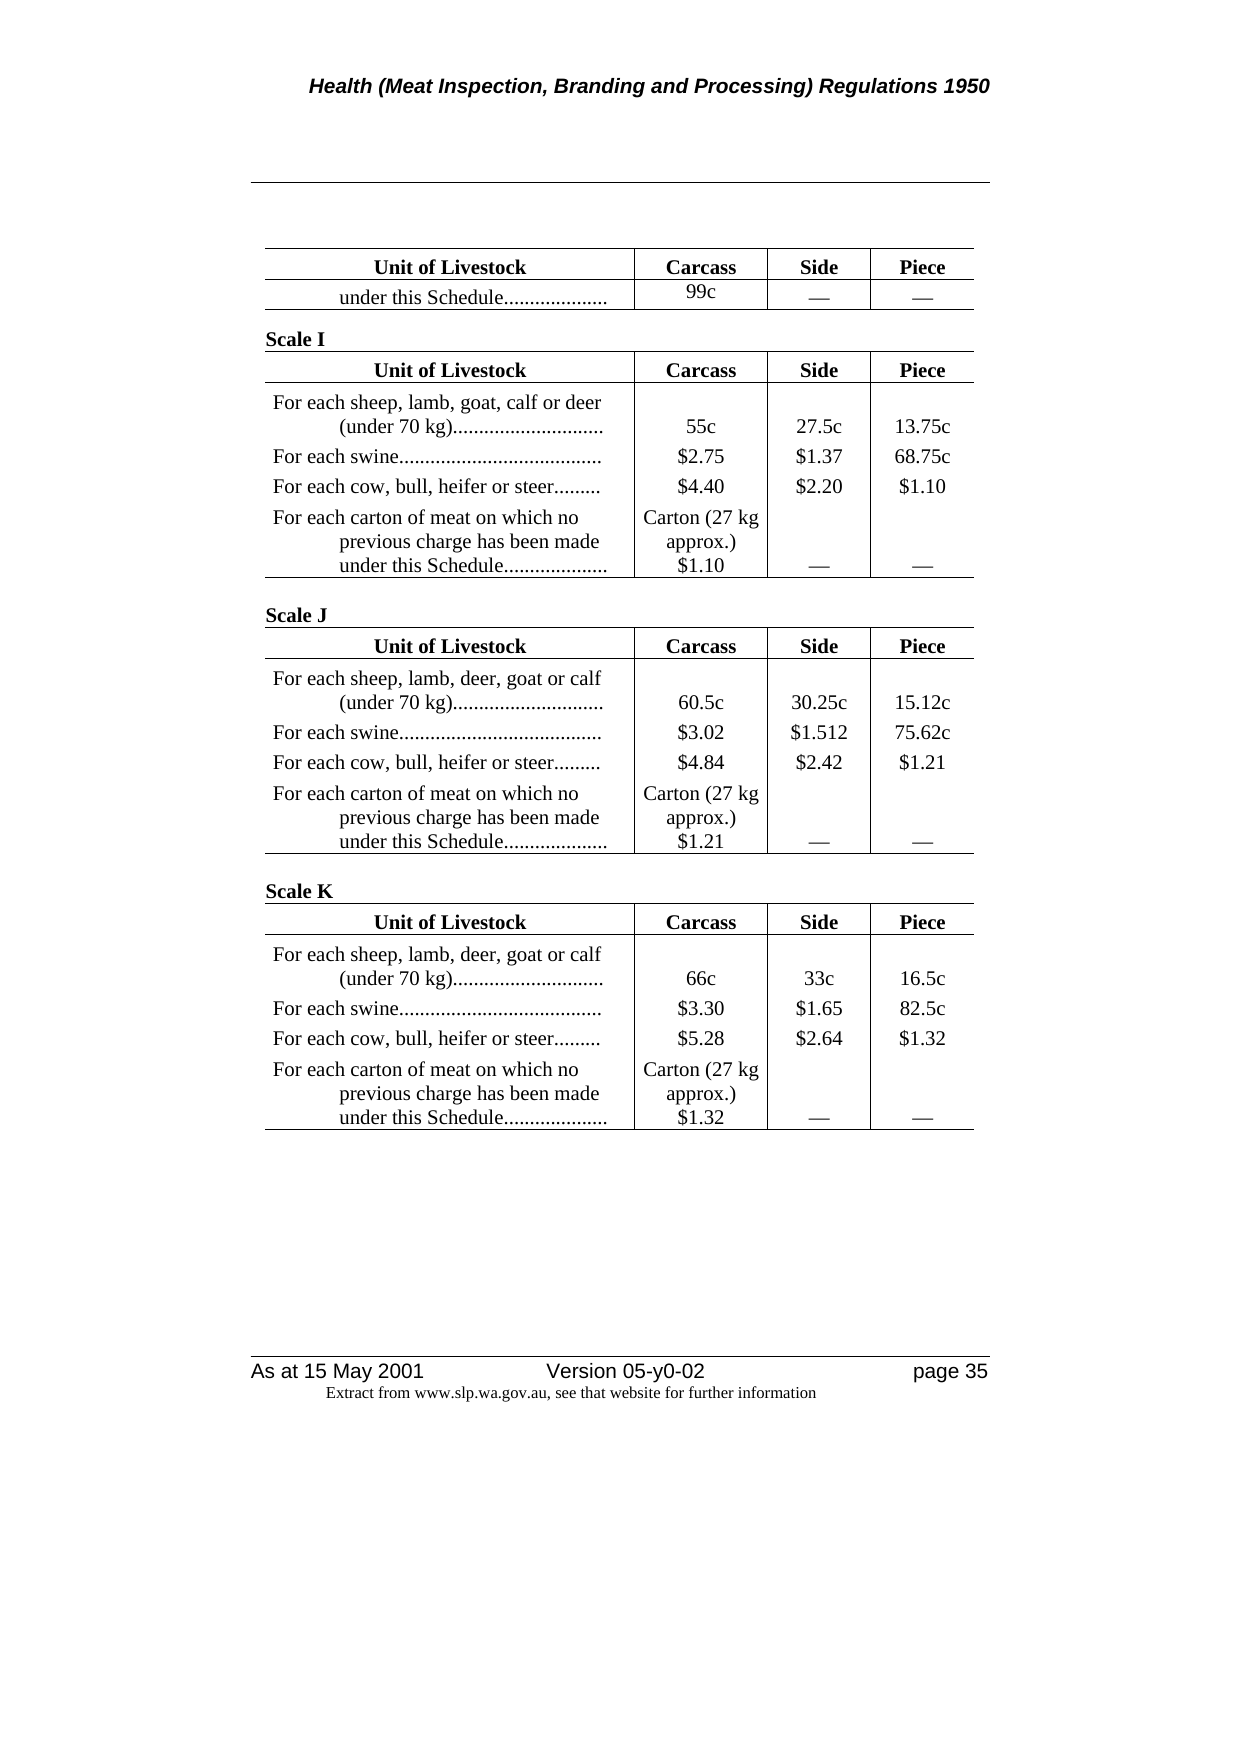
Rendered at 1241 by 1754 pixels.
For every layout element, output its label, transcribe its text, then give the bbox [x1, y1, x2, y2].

table_cell Carton (27 kg approx.) $1.32 [635, 1050, 767, 1129]
table_cell $4.84 [635, 744, 767, 774]
table_cell $3.30 [635, 990, 767, 1020]
table_cell 15.12c [871, 659, 974, 714]
table_cell — [871, 774, 974, 853]
table_cell 68.75c [871, 438, 974, 468]
table_header Piece [871, 249, 974, 279]
table_cell $2.64 [768, 1020, 870, 1050]
table_header Piece [871, 628, 974, 658]
table_cell — [768, 280, 870, 309]
table_cell — [871, 280, 974, 309]
table_cell 55c [635, 383, 767, 438]
table_cell 33c [768, 935, 870, 989]
table_header Side [768, 628, 870, 658]
table_header Piece [871, 904, 974, 934]
table_cell 16.5c [871, 935, 974, 989]
table_cell For each carton of meat on which no previous charge has been made under this Schedule.................... [265, 774, 634, 853]
table_cell For each swine....................................... [265, 438, 634, 468]
text Scale J [265, 603, 990, 627]
table_cell For each swine....................................... [265, 990, 634, 1020]
table_header Piece [871, 352, 974, 382]
table_cell $2.75 [635, 438, 767, 468]
table_cell For each sheep, lamb, deer, goat or calf (under 70 kg)............................. [265, 659, 634, 714]
table_cell For each swine....................................... [265, 714, 634, 744]
table_cell For each cow, bull, heifer or steer......... [265, 468, 634, 498]
table_cell $4.40 [635, 468, 767, 498]
table_header Side [768, 904, 870, 934]
table_cell 13.75c [871, 383, 974, 438]
table_cell For each sheep, lamb, goat, calf or deer (under 70 kg)............................. [265, 383, 634, 438]
text Scale I [265, 327, 990, 351]
table_cell $1.512 [768, 714, 870, 744]
table_header Carcass [635, 904, 767, 934]
table_cell — [768, 1050, 870, 1129]
table_header Unit of Livestock [265, 249, 634, 279]
table_cell $3.02 [635, 714, 767, 744]
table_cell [265, 280, 634, 309]
table_header Side [768, 352, 870, 382]
table_header Carcass [635, 628, 767, 658]
table_cell For each carton of meat on which no previous charge has been made under this Schedule.................... [265, 498, 634, 577]
table_cell $1.21 [871, 744, 974, 774]
table_cell $2.42 [768, 744, 870, 774]
table_cell $5.28 [635, 1020, 767, 1050]
table_cell For each sheep, lamb, deer, goat or calf (under 70 kg)............................. [265, 935, 634, 989]
table_cell $1.37 [768, 438, 870, 468]
table_cell 66c [635, 935, 767, 989]
table_cell 30.25c [768, 659, 870, 714]
table_cell — [871, 498, 974, 577]
table_cell — [768, 498, 870, 577]
table_cell 75.62c [871, 714, 974, 744]
table_cell Carton (27 kg approx.) 99c [635, 280, 767, 309]
table_cell $1.10 [871, 468, 974, 498]
table_cell Carton (27 kg approx.) $1.21 [635, 774, 767, 853]
table_header Carcass [635, 352, 767, 382]
table_header Unit of Livestock [265, 904, 634, 934]
table_cell For each cow, bull, heifer or steer......... [265, 744, 634, 774]
table_cell — [768, 774, 870, 853]
table_header Side [768, 249, 870, 279]
table_cell — [871, 1050, 974, 1129]
text Scale K [265, 879, 990, 903]
table_header Unit of Livestock [265, 352, 634, 382]
table_cell $1.65 [768, 990, 870, 1020]
table_cell $1.32 [871, 1020, 974, 1050]
table_cell Carton (27 kg approx.) $1.10 [635, 498, 767, 577]
table_cell 27.5c [768, 383, 870, 438]
table_header Unit of Livestock [265, 628, 634, 658]
table_cell $2.20 [768, 468, 870, 498]
table_cell 60.5c [635, 659, 767, 714]
table_cell For each carton of meat on which no previous charge has been made under this Schedule.................... [265, 1050, 634, 1129]
table_cell For each cow, bull, heifer or steer......... [265, 1020, 634, 1050]
table_header Carcass [635, 249, 767, 279]
table_cell 82.5c [871, 990, 974, 1020]
